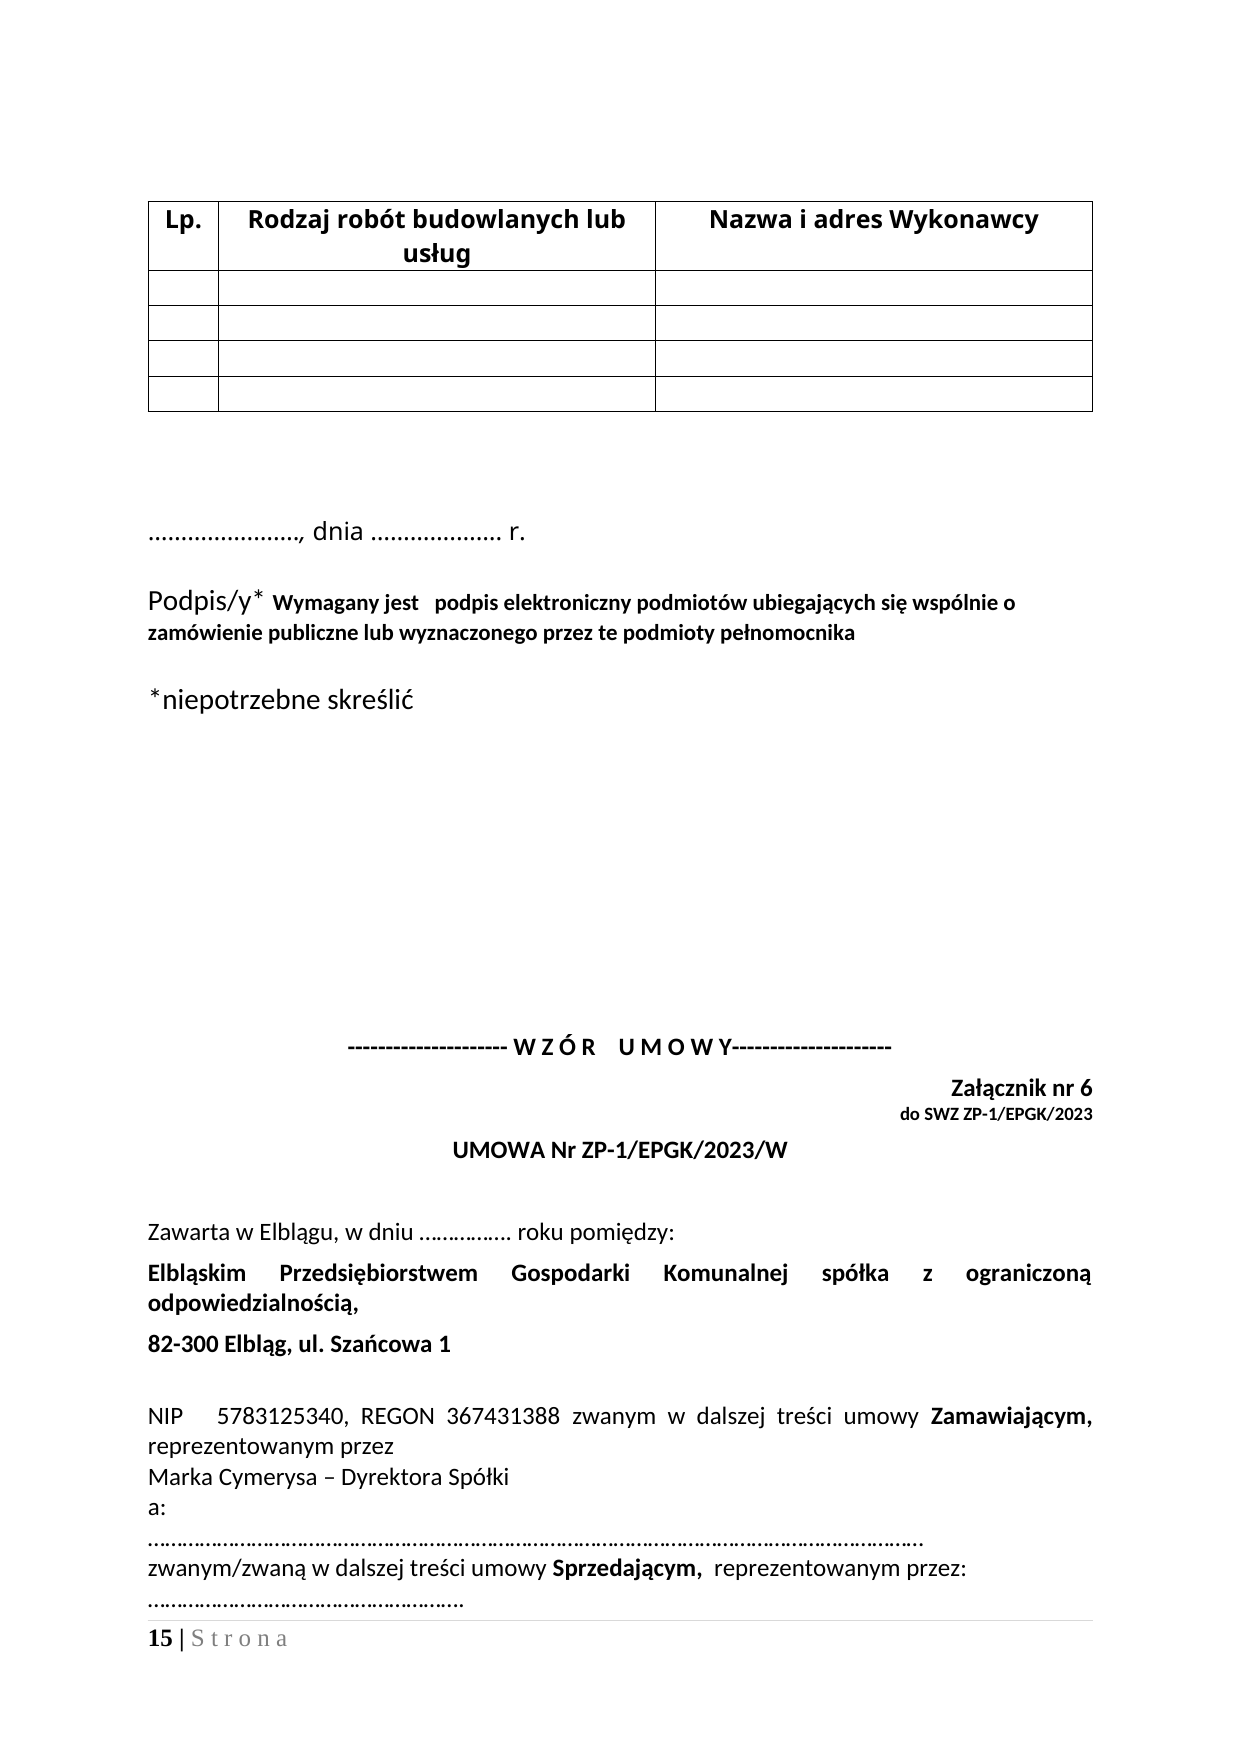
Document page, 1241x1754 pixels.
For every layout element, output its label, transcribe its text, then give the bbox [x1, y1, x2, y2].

table_header Rodzaj robót budowlanych lub usług [219, 202, 655, 270]
text Zawarta w Elblągu, w dniu ……………. roku pomiędzy: [148, 1216, 1093, 1247]
table_header Lp. [149, 202, 218, 270]
table_cell [656, 341, 1092, 376]
table_cell [149, 306, 218, 340]
text Załącznik nr 6 [148, 1072, 1093, 1102]
text zwanym/zwaną w dalszej treści umowy Sprzedającym, reprezentowanym przez: [148, 1552, 1093, 1583]
table_cell [219, 341, 655, 376]
text …………….……., dnia ………….……. r. [148, 514, 1093, 548]
text --------------------- W Z Ó R U M O W Y--------------------- [148, 1032, 1093, 1061]
text do SWZ ZP-1/EPGK/2023 [148, 1102, 1093, 1125]
table_cell [656, 271, 1092, 305]
text 82-300 Elbląg, ul. Szańcowa 1 [148, 1328, 1093, 1359]
text Elbląskim Przedsiębiorstwem Gospodarki Komunalnej spółka z ograniczoną odpowiedzialnością, [148, 1257, 1093, 1318]
table_cell [656, 306, 1092, 340]
text a: [148, 1491, 1093, 1522]
text Podpis/y* Wymagany jest podpis elektroniczny podmiotów ubiegających się wspólnie o zamówienie publiczne lub wyznaczonego przez te podmioty pełnomocnika [148, 582, 1093, 646]
table_cell [219, 271, 655, 305]
table_cell [219, 377, 655, 411]
table_cell [656, 377, 1092, 411]
text *niepotrzebne skreślić [148, 681, 1093, 717]
text ………………………………………………. [148, 1583, 1093, 1613]
text ……………………………………………………………………………………………………………………… [148, 1522, 1093, 1552]
text UMOWA Nr ZP-1/EPGK/2023/W [148, 1136, 1093, 1165]
table_header Nazwa i adres Wykonawcy [656, 202, 1092, 270]
text NIP 5783125340, REGON 367431388 zwanym w dalszej treści umowy Zamawiającym, reprezentowanym przez [148, 1369, 1093, 1461]
table_cell [219, 306, 655, 340]
table_cell [149, 271, 218, 305]
table_cell [149, 341, 218, 376]
table_cell [149, 377, 218, 411]
text Marka Cymerysa – Dyrektora Spółki [148, 1461, 1093, 1491]
